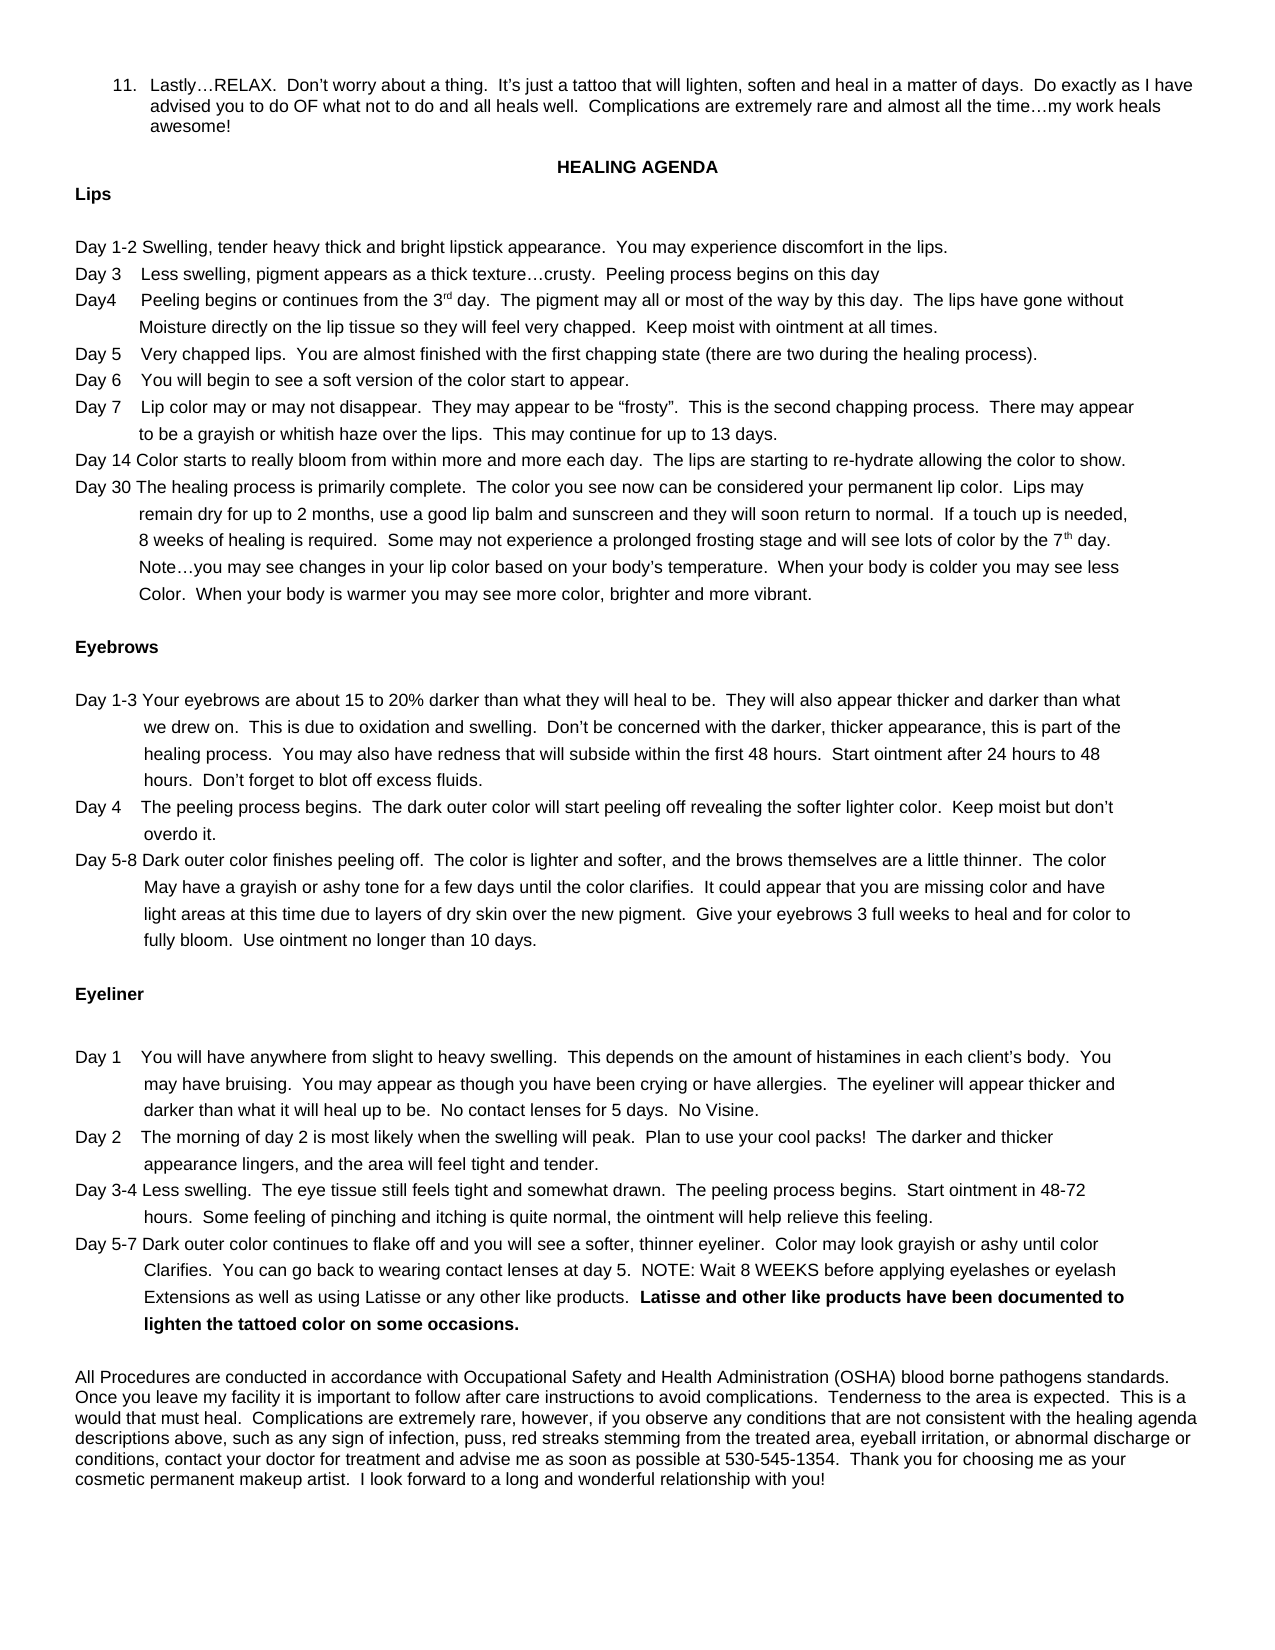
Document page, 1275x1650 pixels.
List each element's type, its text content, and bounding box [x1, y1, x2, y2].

text to be a grayish or whitish haze over the lips. This may continue for up to 13 days. [75, 423, 1200, 444]
text hours. Don’t forget to blot off excess fluids. [75, 770, 1200, 790]
text Day 6 You will begin to see a soft version of the color start to appear. [75, 370, 1200, 390]
text Extensions as well as using Latisse or any other like products. Latisse and other like products have been documented to [75, 1287, 1200, 1307]
text Day 3 Less swelling, pigment appears as a thick texture…crusty. Peeling process begins on this day [75, 263, 1200, 284]
text Clarifies. You can go back to wearing contact lenses at day 5. NOTE: Wait 8 WEEKS before applying eyelashes or eyelash [75, 1260, 1200, 1281]
text remain dry for up to 2 months, use a good lip balm and sunscreen and they will soon return to normal. If a touch up is needed, [75, 503, 1200, 524]
text fully bloom. Use ointment no longer than 10 days. [75, 930, 1200, 950]
text Day 1 You will have anywhere from slight to heavy swelling. This depends on the amount of histamines in each client’s body. You [75, 1047, 1200, 1067]
text Day 30 The healing process is primarily complete. The color you see now can be considered your permanent lip color. Lips may [75, 477, 1200, 497]
text Day 1-2 Swelling, tender heavy thick and bright lipstick appearance. You may experience discomfort in the lips. [75, 237, 1200, 257]
text May have a grayish or ashy tone for a few days until the color clarifies. It could appear that you are missing color and have [75, 877, 1200, 897]
text Day4 Peeling begins or continues from the 3rd day. The pigment may all or most of the way by this day. The lips have gone without [75, 290, 1200, 310]
text Day 4 The peeling process begins. The dark outer color will start peeling off revealing the softer lighter color. Keep moist but don’t [75, 797, 1200, 817]
text Day 7 Lip color may or may not disappear. They may appear to be “frosty”. This is the second chapping process. There may appear [75, 397, 1200, 417]
text darker than what it will heal up to be. No contact lenses for 5 days. No Visine. [75, 1100, 1200, 1121]
text Day 14 Color starts to really bloom from within more and more each day. The lips are starting to re-hydrate allowing the color to show. [75, 450, 1200, 470]
text Moisture directly on the lip tissue so they will feel very chapped. Keep moist with ointment at all times. [75, 317, 1200, 337]
text Day 3-4 Less swelling. The eye tissue still feels tight and somewhat drawn. The peeling process begins. Start ointment in 48-72 [75, 1180, 1200, 1201]
text light areas at this time due to layers of dry skin over the new pigment. Give your eyebrows 3 full weeks to heal and for color to [75, 903, 1200, 924]
text overdo it. [75, 823, 1200, 844]
text Day 5 Very chapped lips. You are almost finished with the first chapping state (there are two during the healing process). [75, 343, 1200, 364]
text Day 5-8 Dark outer color finishes peeling off. The color is lighter and softer, and the brows themselves are a little thinner. The color [75, 850, 1200, 870]
text may have bruising. You may appear as though you have been crying or have allergies. The eyeliner will appear thicker and [75, 1073, 1200, 1094]
text appearance lingers, and the area will feel tight and tender. [75, 1153, 1200, 1174]
text Day 1-3 Your eyebrows are about 15 to 20% darker than what they will heal to be. They will also appear thicker and darker than what [75, 690, 1200, 710]
text Lips [75, 183, 1200, 204]
text hours. Some feeling of pinching and itching is quite normal, the ointment will help relieve this feeling. [75, 1207, 1200, 1227]
text Color. When your body is warmer you may see more color, brighter and more vibrant. [75, 583, 1200, 604]
text HEALING AGENDA [75, 157, 1200, 177]
text Day 2 The morning of day 2 is most likely when the swelling will peak. Plan to use your cool packs! The darker and thicker [75, 1127, 1200, 1147]
text Eyebrows [75, 637, 1200, 657]
list Lastly…RELAX. Don’t worry about a thing. It’s just a tattoo that will lighten, soften and heal in a matter of days. Do exactly as I have advised you to do OF what not to do and all heals well. Complications are extremely rare and almost all the time…my work heals awesome! [112, 75, 1200, 136]
text lighten the tattoed color on some occasions. [75, 1313, 1200, 1334]
text healing process. You may also have redness that will subside within the first 48 hours. Start ointment after 24 hours to 48 [75, 743, 1200, 764]
text 8 weeks of healing is required. Some may not experience a prolonged frosting stage and will see lots of color by the 7th day. [75, 530, 1200, 550]
text Day 5-7 Dark outer color continues to flake off and you will see a softer, thinner eyeliner. Color may look grayish or ashy until color [75, 1233, 1200, 1254]
text All Procedures are conducted in accordance with Occupational Safety and Health Administration (OSHA) blood borne pathogens standards. Once you leave my facility it is important to follow after care instructions to avoid complications. Tenderness to the area is expected. This is a would that must heal. Complications are extremely rare, however, if you observe any conditions that are not consistent with the healing agenda descriptions above, such as any sign of infection, puss, red streaks stemming from the treated area, eyeball irritation, or abnormal discharge or conditions, contact your doctor for treatment and advise me as soon as possible at 530-545-1354. Thank you for choosing me as your cosmetic permanent makeup artist. I look forward to a long and wonderful relationship with you! [75, 1367, 1200, 1489]
text Eyeliner [75, 983, 1200, 1004]
text Note…you may see changes in your lip color based on your body’s temperature. When your body is colder you may see less [75, 557, 1200, 577]
text we drew on. This is due to oxidation and swelling. Don’t be concerned with the darker, thicker appearance, this is part of the [75, 717, 1200, 737]
